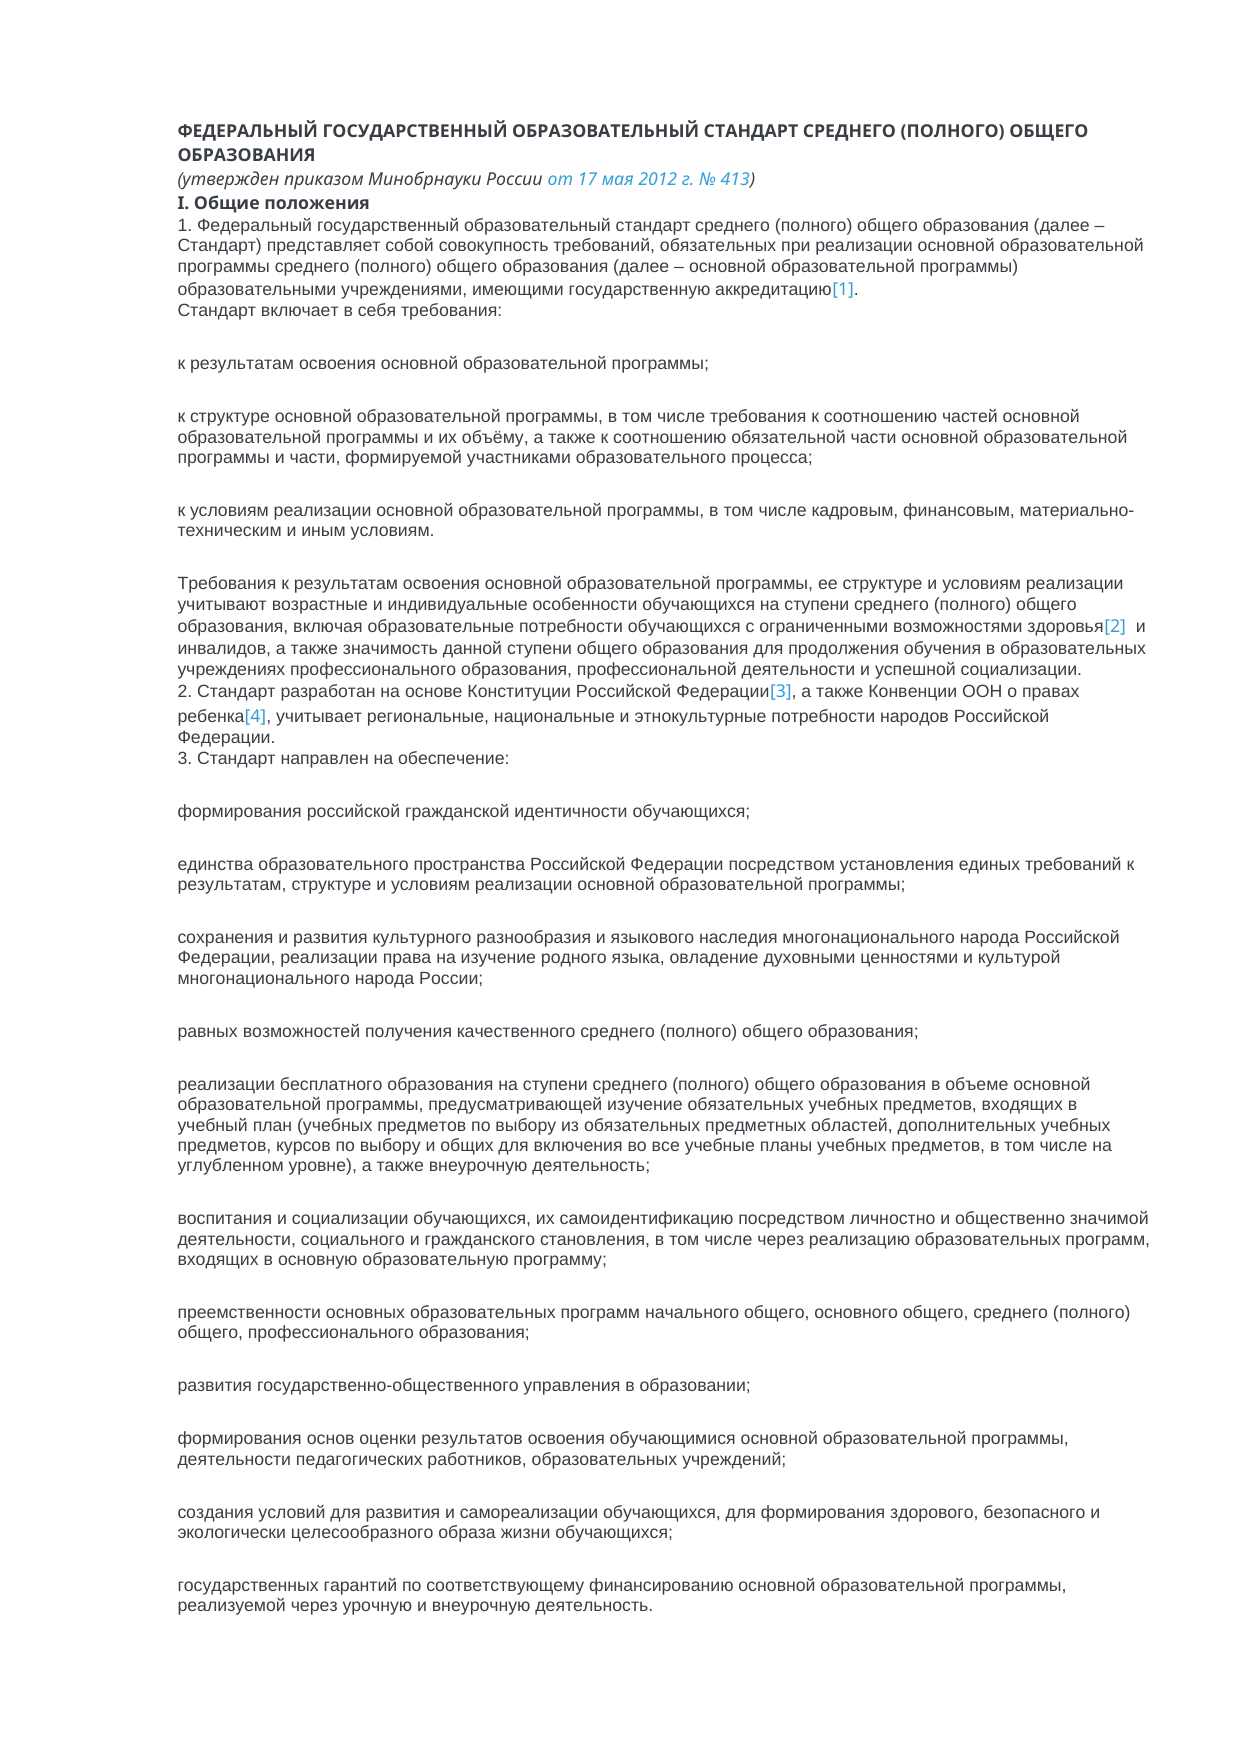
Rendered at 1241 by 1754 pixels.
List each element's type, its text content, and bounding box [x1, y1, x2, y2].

text сохранения и развития культурного разнообразия и языкового наследия многонационального народа Российской Федерации, реализации права на изучение родного языка, овладение духовными ценностями и культурой многонационального народа России; [177, 927, 1152, 988]
text преемственности основных образовательных программ начального общего, основного общего, среднего (полного) общего, профессионального образования; [177, 1302, 1152, 1343]
text ФЕДЕРАЛЬНЫЙ ГОСУДАРСТВЕННЫЙ ОБРАЗОВАТЕЛЬНЫЙ СТАНДАРТ СРЕДНЕГО (ПОЛНОГО) ОБЩЕГО ОБРАЗОВАНИЯ [177, 118, 1152, 166]
text создания условий для развития и самореализации обучающихся, для формирования здорового, безопасного и экологически целесообразного образа жизни обучающихся; [177, 1501, 1152, 1542]
text равных возможностей получения качественного среднего (полного) общего образования; [177, 1021, 1152, 1041]
text Стандарт включает в себя требования: [177, 300, 1152, 321]
text реализации бесплатного образования на ступени среднего (полного) общего образования в объеме основной образовательной программы, предусматривающей изучение обязательных учебных предметов, входящих в учебный план (учебных предметов по выбору из обязательных предметных областей, дополнительных учебных предметов, курсов по выбору и общих для включения во все учебные планы учебных предметов, в том числе на углубленном уровне), а также внеурочную деятельность; [177, 1073, 1152, 1176]
text формирования российской гражданской идентичности обучающихся; [177, 801, 1152, 821]
text воспитания и социализации обучающихся, их самоидентификацию посредством личностно и общественно значимой деятельности, социального и гражданского становления, в том числе через реализацию образовательных программ, входящих в основную образовательную программу; [177, 1208, 1152, 1269]
text государственных гарантий по соответствующему финансированию основной образовательной программы, реализуемой через урочную и внеурочную деятельность. [177, 1575, 1152, 1616]
text (утвержден приказом Минобрнауки России от 17 мая 2012 г. № 413) [177, 166, 1152, 191]
text 2. Стандарт разработан на основе Конституции Российской Федерации[3], а также Конвенции ООН о правах ребенка[4], учитывает региональные, национальные и этнокультурные потребности народов Российской Федерации. [177, 679, 1152, 748]
text формирования основ оценки результатов освоения обучающимися основной образовательной программы, деятельности педагогических работников, образовательных учреждений; [177, 1428, 1152, 1469]
text 3. Стандарт направлен на обеспечение: [177, 748, 1152, 768]
text Требования к результатам освоения основной образовательной программы, ее структуре и условиям реализации учитывают возрастные и индивидуальные особенности обучающихся на ступени среднего (полного) общего образования, включая образовательные потребности обучающихся с ограниченными возможностями здоровья[2] и инвалидов, а также значимость данной ступени общего образования для продолжения обучения в образовательных учреждениях профессионального образования, профессиональной деятельности и успешной социализации. [177, 573, 1152, 679]
text 1. Федеральный государственный образовательный стандарт среднего (полного) общего образования (далее – Стандарт) представляет собой совокупность требований, обязательных при реализации основной образовательной программы среднего (полного) общего образования (далее – основной образовательной программы) образовательными учреждениями, имеющими государственную аккредитацию[1]. [177, 215, 1152, 300]
text к структуре основной образовательной программы, в том числе требования к соотношению частей основной образовательной программы и их объёму, а также к соотношению обязательной части основной образовательной программы и части, формируемой участниками образовательного процесса; [177, 406, 1152, 467]
text развития государственно-общественного управления в образовании; [177, 1375, 1152, 1396]
text I. Общие положения [177, 191, 1152, 215]
text единства образовательного пространства Российской Федерации посредством установления единых требований к результатам, структуре и условиям реализации основной образовательной программы; [177, 853, 1152, 894]
text к результатам освоения основной образовательной программы; [177, 353, 1152, 373]
text к условиям реализации основной образовательной программы, в том числе кадровым, финансовым, материально-техническим и иным условиям. [177, 500, 1152, 541]
